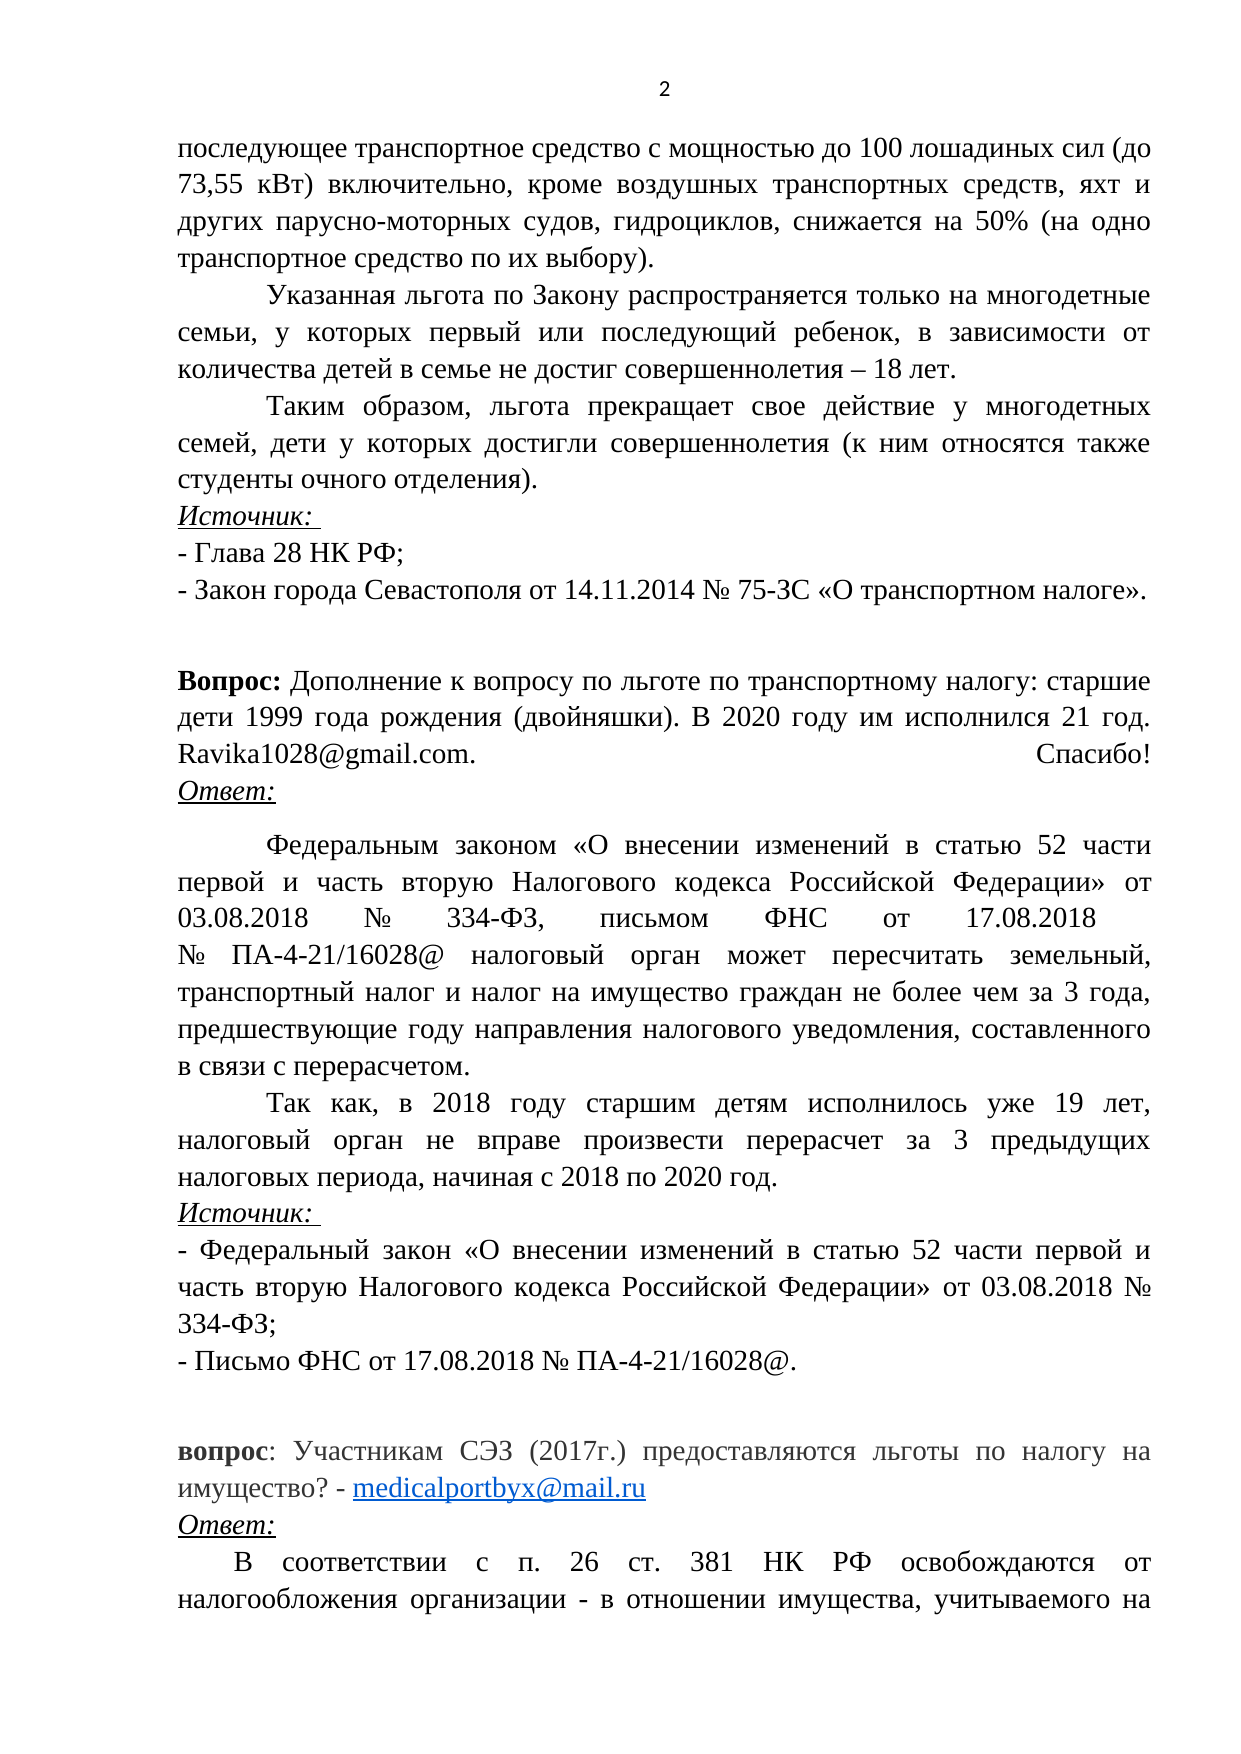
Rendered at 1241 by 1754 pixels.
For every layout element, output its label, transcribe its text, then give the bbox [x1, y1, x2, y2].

text Так как, в 2018 году старшим детям исполнилось уже 19 лет, налоговый орган не вправе произвести перерасчет за 3 предыдущих налоговых периода, начиная с 2018 по 2020 год. [177, 1085, 1152, 1192]
text вопрос: Участникам СЭЗ (2017г.) предоставляются льготы по налогу на имущество? - medicalportbyx@mail.ru [177, 1433, 1152, 1504]
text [177, 1544, 1152, 1614]
text Источник: [177, 498, 1152, 532]
text Вопрос: Дополнение к вопросу по льготе по транспортному налогу: старшие дети 1999 года рождения (двойняшки). В 2020 году им исполнился 21 год. Ravika1028@gmail.com. Спасибо! Ответ: [177, 663, 1152, 807]
text Таким образом, льгота прекращает свое действие у многодетных семей, дети у которых достигли совершеннолетия (к ним относятся также студенты очного отделения). [177, 388, 1152, 495]
text - Глава 28 НК РФ; [177, 535, 1152, 569]
text Федеральным законом «О внесении изменений в статью 52 части первой и часть вторую Налогового кодекса Российской Федерации» от 03.08.2018 № 334-ФЗ, письмом ФНС от 17.08.2018 № ПА-4-21/16028@ налоговый орган может пересчитать земельный, транспортный налог и налог на имущество граждан не более чем за 3 года, предшествующие году направления налогового уведомления, составленного в связи с перерасчетом. [177, 827, 1152, 1082]
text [177, 130, 1152, 274]
text - Федеральный закон «О внесении изменений в статью 52 части первой и часть вторую Налогового кодекса Российской Федерации» от 03.08.2018 № 334-ФЗ; [177, 1232, 1152, 1340]
text Ответ: [177, 1507, 1152, 1541]
text Источник: [177, 1196, 1152, 1229]
text Указанная льгота по Закону распространяется только на многодетные семьи, у которых первый или последующий ребенок, в зависимости от количества детей в семье не достиг совершеннолетия – 18 лет. [177, 277, 1152, 384]
text - Письмо ФНС от 17.08.2018 № ПА-4-21/16028@. [177, 1343, 1152, 1377]
text - Закон города Севастополя от 14.11.2014 № 75-ЗС «О транспортном налоге». [177, 572, 1152, 606]
